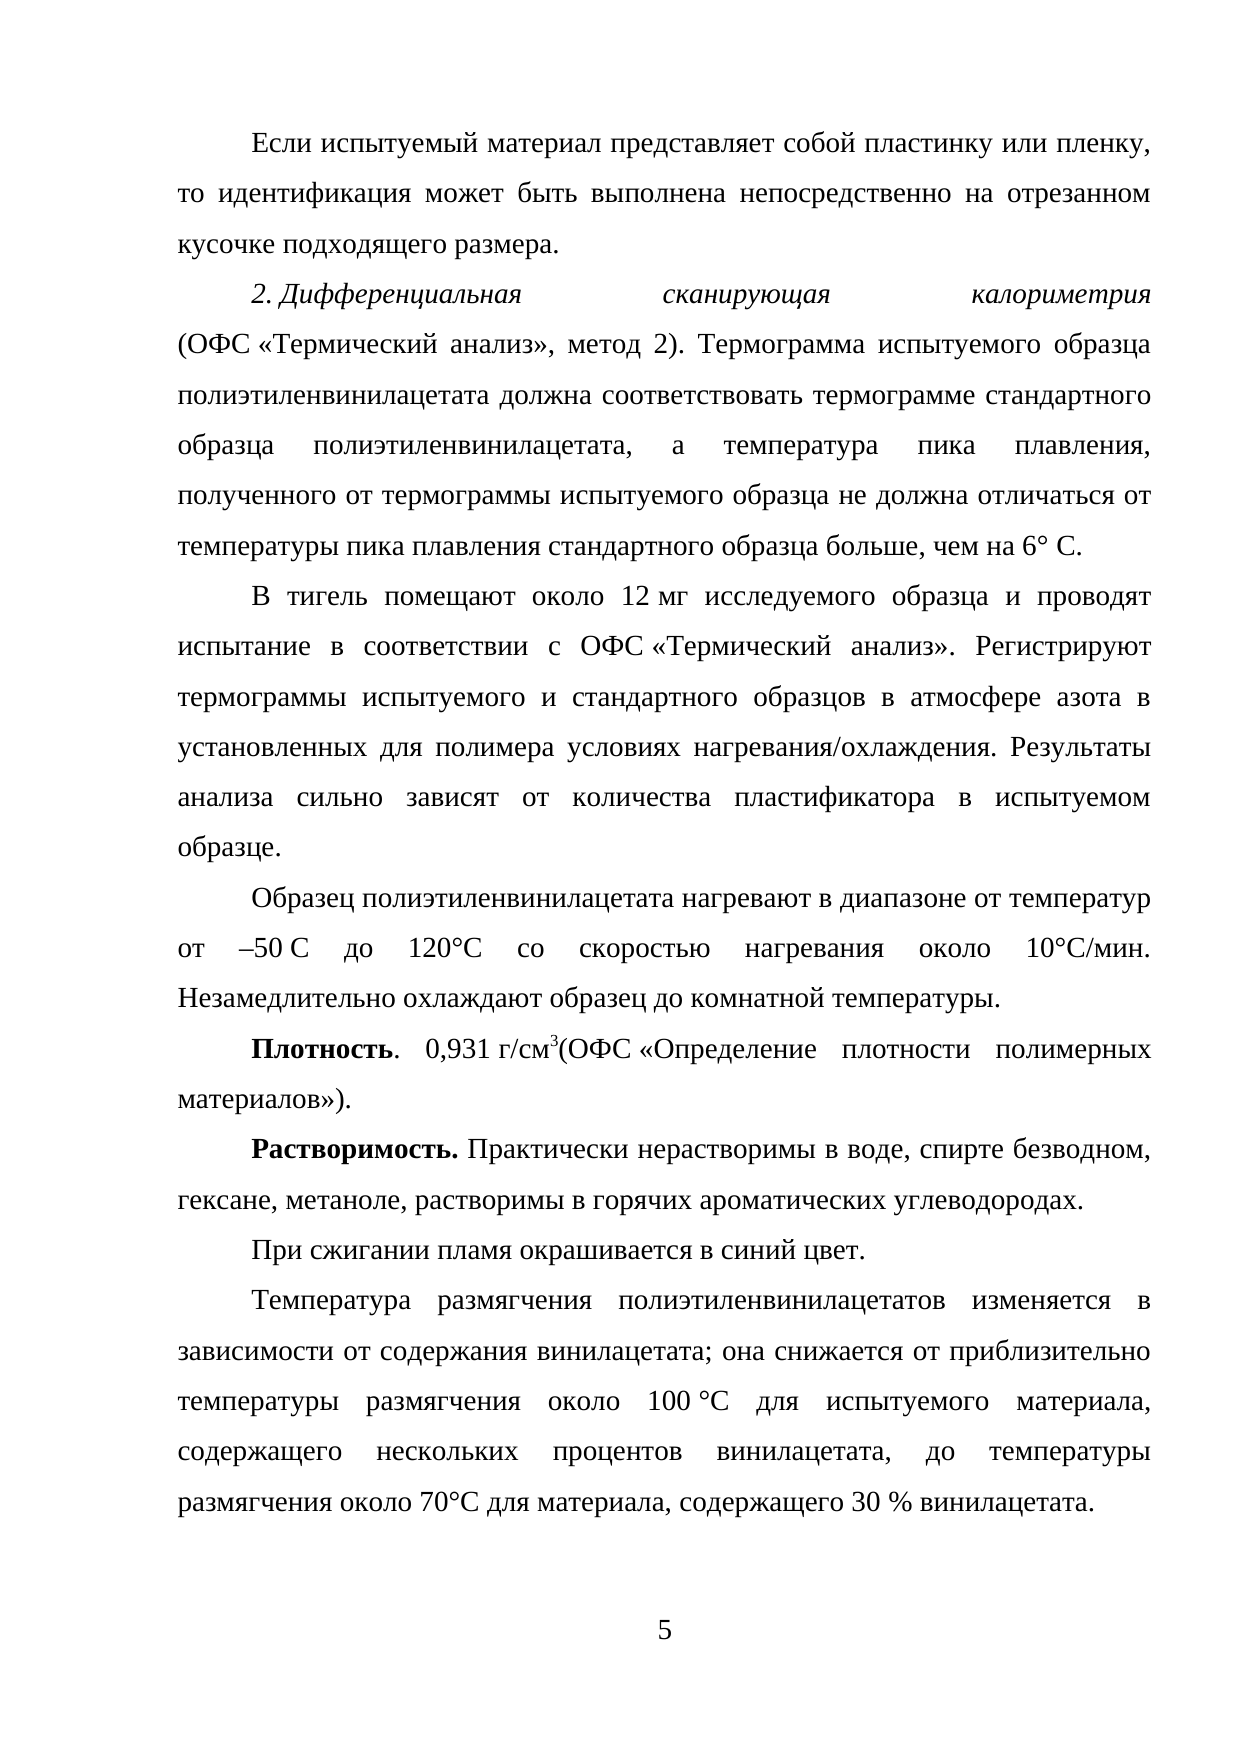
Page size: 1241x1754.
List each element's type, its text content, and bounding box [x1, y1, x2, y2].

text При сжигании пламя окрашивается в синий цвет. [177, 1232, 1152, 1266]
text Температура размягчения полиэтиленвинилацетатов изменяется в зависимости от содержания винилацетата; она снижается от приблизительно температуры размягчения около 100 °С для испытуемого материала, содержащего нескольких процентов винилацетата, до температуры размягчения около 70°С для материала, содержащего 30 % винилацетата. [177, 1282, 1152, 1517]
text В тигель помещают около 12 мг исследуемого образца и проводят испытание в соответствии с ОФС «Термический анализ». Регистрируют термограммы испытуемого и стандартного образцов в атмосфере азота в установленных для полимера условиях нагревания/охлаждения. Результаты анализа сильно зависят от количества пластификатора в испытуемом образце. [177, 578, 1152, 863]
text Растворимость. Практически нерастворимы в воде, спирте безводном, гексане, метаноле, растворимы в горячих ароматических углеводородах. [177, 1131, 1152, 1215]
text Плотность. 0,931 г/см3(ОФС «Определение плотности полимерных материалов»). [177, 1031, 1152, 1115]
text Образец полиэтиленвинилацетата нагревают в диапазоне от температур от –50 С до 120°С со скоростью нагревания около 10°С/мин. Незамедлительно охлаждают образец до комнатной температуры. [177, 880, 1152, 1014]
text 2. Дифференциальная сканирующая калориметрия (ОФС «Термический анализ», метод 2). Термограмма испытуемого образца полиэтиленвинилацетата должна соответствовать термограмме стандартного образца полиэтиленвинилацетата, а температура пика плавления, полученного от термограммы испытуемого образца не должна отличаться от температуры пика плавления стандартного образца больше, чем на 6° С. [177, 276, 1152, 561]
text Если испытуемый материал представляет собой пластинку или пленку, то идентификация может быть выполнена непосредственно на отрезанном кусочке подходящего размера. [177, 125, 1152, 259]
